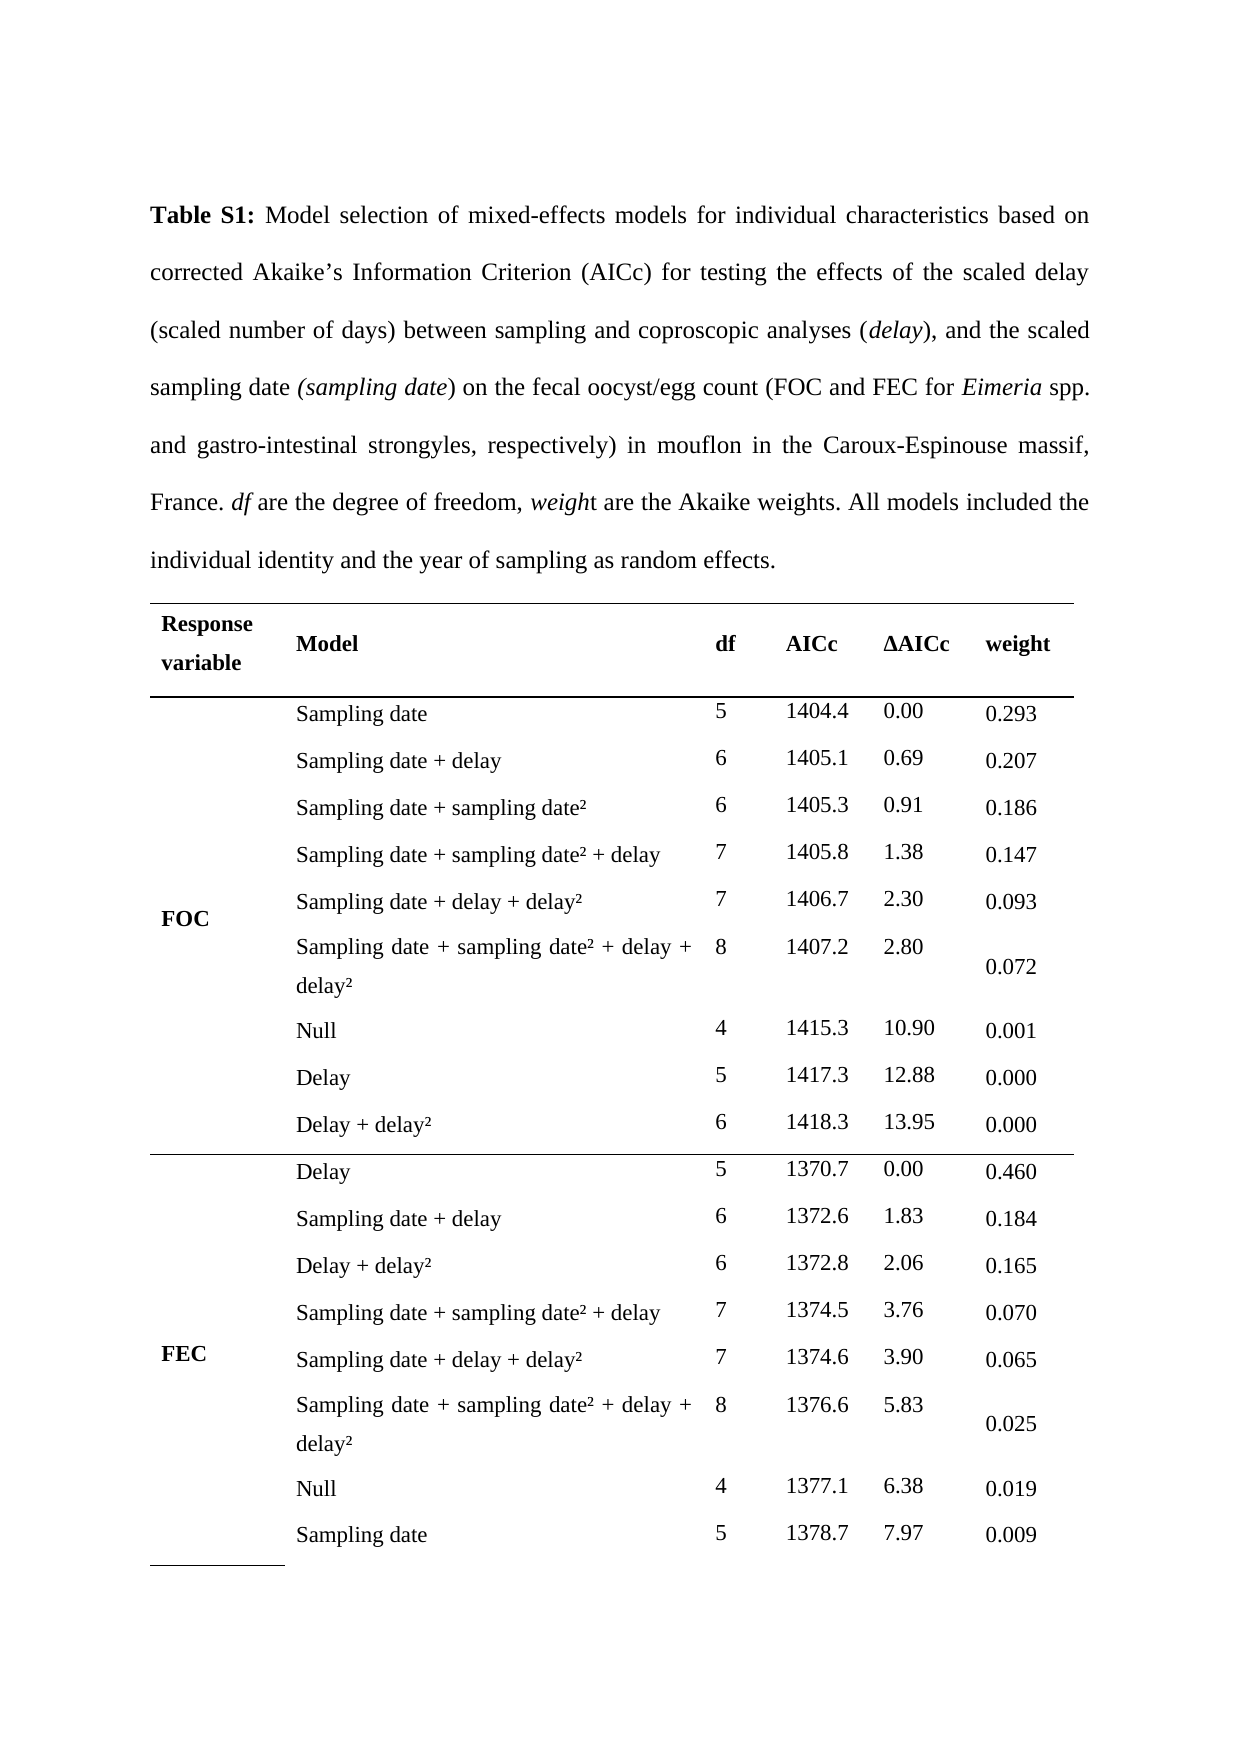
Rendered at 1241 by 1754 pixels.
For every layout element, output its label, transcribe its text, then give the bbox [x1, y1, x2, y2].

table_cell 1.38 [872, 838, 974, 884]
table_cell Sampling date + delay + delay² [285, 884, 704, 932]
table_cell Sampling date + sampling date² + delay [285, 838, 704, 884]
table_cell Null [285, 1013, 704, 1060]
table_cell 0.69 [872, 744, 974, 790]
table_cell Sampling date [285, 698, 704, 743]
table_cell 7 [704, 1295, 774, 1342]
table_cell FEC [150, 1155, 284, 1565]
table_cell Sampling date + delay + delay² [285, 1342, 704, 1390]
table_cell 2.06 [872, 1248, 974, 1295]
table_cell 10.90 [872, 1013, 974, 1060]
table_cell 0.025 [974, 1390, 1074, 1471]
table_cell 5 [704, 1155, 774, 1201]
table_cell 0.293 [974, 698, 1074, 743]
table_cell 12.88 [872, 1060, 974, 1107]
table_cell 6 [704, 1248, 774, 1295]
table_cell FOC [150, 698, 284, 1154]
table_cell 8 [704, 932, 774, 1013]
table_header AICc [774, 604, 872, 696]
table_cell 1406.7 [774, 884, 872, 932]
table_cell Delay [285, 1060, 704, 1107]
table_cell 1405.8 [774, 838, 872, 884]
table_cell 1404.4 [774, 698, 872, 743]
table_cell 6 [704, 790, 774, 837]
table_cell 5 [704, 1518, 774, 1565]
table_cell 0.093 [974, 884, 1074, 932]
table_cell 5 [704, 698, 774, 743]
table_cell 3.90 [872, 1342, 974, 1390]
table_cell Sampling date + sampling date² [285, 790, 704, 837]
table_cell 1407.2 [774, 932, 872, 1013]
table_cell 7 [704, 884, 774, 932]
table_cell 4 [704, 1471, 774, 1518]
table_cell 0.184 [974, 1201, 1074, 1248]
table_cell 1377.1 [774, 1471, 872, 1518]
table_cell 0.065 [974, 1342, 1074, 1390]
table_cell 3.76 [872, 1295, 974, 1342]
table_cell Delay + delay² [285, 1107, 704, 1154]
table_header weight [974, 604, 1074, 696]
table_cell 1415.3 [774, 1013, 872, 1060]
table_cell 0.00 [872, 698, 974, 743]
table_cell 1372.6 [774, 1201, 872, 1248]
table_cell 5 [704, 1060, 774, 1107]
table_cell 0.207 [974, 744, 1074, 790]
table_cell Sampling date + sampling date² + delay + delay² [285, 932, 704, 1013]
table_cell 6.38 [872, 1471, 974, 1518]
table_cell Sampling date + sampling date² + delay + delay² [285, 1390, 704, 1471]
table_cell Delay [285, 1155, 704, 1201]
table_cell 0.186 [974, 790, 1074, 837]
table_cell 1374.5 [774, 1295, 872, 1342]
table_cell 0.072 [974, 932, 1074, 1013]
table_cell 2.80 [872, 932, 974, 1013]
table_header Response variable [150, 604, 284, 696]
table_cell 1417.3 [774, 1060, 872, 1107]
text Table S1: Model selection of mixed-effects models for individual characteristics based on corrected Akaike’s Information Criterion (AICc) for testing the effects of the scaled delay (scaled number of days) between sampling and coproscopic analyses (delay), and the scaled sampling date (sampling date) on the fecal oocyst/egg count (FOC and FEC for Eimeria spp. and gastro-intestinal strongyles, respectively) in mouflon in the Caroux-Espinouse massif, France. df are the degree of freedom, weight are the Akaike weights. All models included the individual identity and the year of sampling as random effects. [150, 200, 1090, 574]
table_cell 0.00 [872, 1155, 974, 1201]
table_cell 0.070 [974, 1295, 1074, 1342]
table_cell 1405.1 [774, 744, 872, 790]
table_cell 1405.3 [774, 790, 872, 837]
table_cell 0.000 [974, 1107, 1074, 1154]
table_cell Sampling date + sampling date² + delay [285, 1295, 704, 1342]
table_cell Sampling date + delay [285, 1201, 704, 1248]
table_cell 8 [704, 1390, 774, 1471]
table_cell 2.30 [872, 884, 974, 932]
table_header ΔAICc [872, 604, 974, 696]
table_cell 1418.3 [774, 1107, 872, 1154]
table_cell 1372.8 [774, 1248, 872, 1295]
table_cell 0.000 [974, 1060, 1074, 1107]
table_cell 0.165 [974, 1248, 1074, 1295]
table_cell 1.83 [872, 1201, 974, 1248]
table_cell 0.019 [974, 1471, 1074, 1518]
table_cell Null [285, 1471, 704, 1518]
table_cell 6 [704, 1107, 774, 1154]
table_cell 6 [704, 1201, 774, 1248]
table_cell 6 [704, 744, 774, 790]
table_cell 1374.6 [774, 1342, 872, 1390]
table_cell 7 [704, 1342, 774, 1390]
table_cell 0.001 [974, 1013, 1074, 1060]
table_cell 7.97 [872, 1518, 974, 1565]
table_header Model [285, 604, 704, 696]
table_cell 0.009 [974, 1518, 1074, 1565]
table_cell 4 [704, 1013, 774, 1060]
table_cell Delay + delay² [285, 1248, 704, 1295]
table_cell Sampling date [285, 1518, 704, 1565]
table_header df [704, 604, 774, 696]
table_cell 0.460 [974, 1155, 1074, 1201]
table_cell 7 [704, 838, 774, 884]
table_cell 1376.6 [774, 1390, 872, 1471]
table_cell 1370.7 [774, 1155, 872, 1201]
table_cell 13.95 [872, 1107, 974, 1154]
table_cell 1378.7 [774, 1518, 872, 1565]
table_cell 0.91 [872, 790, 974, 837]
table_cell 5.83 [872, 1390, 974, 1471]
table_cell Sampling date + delay [285, 744, 704, 790]
table_cell 0.147 [974, 838, 1074, 884]
